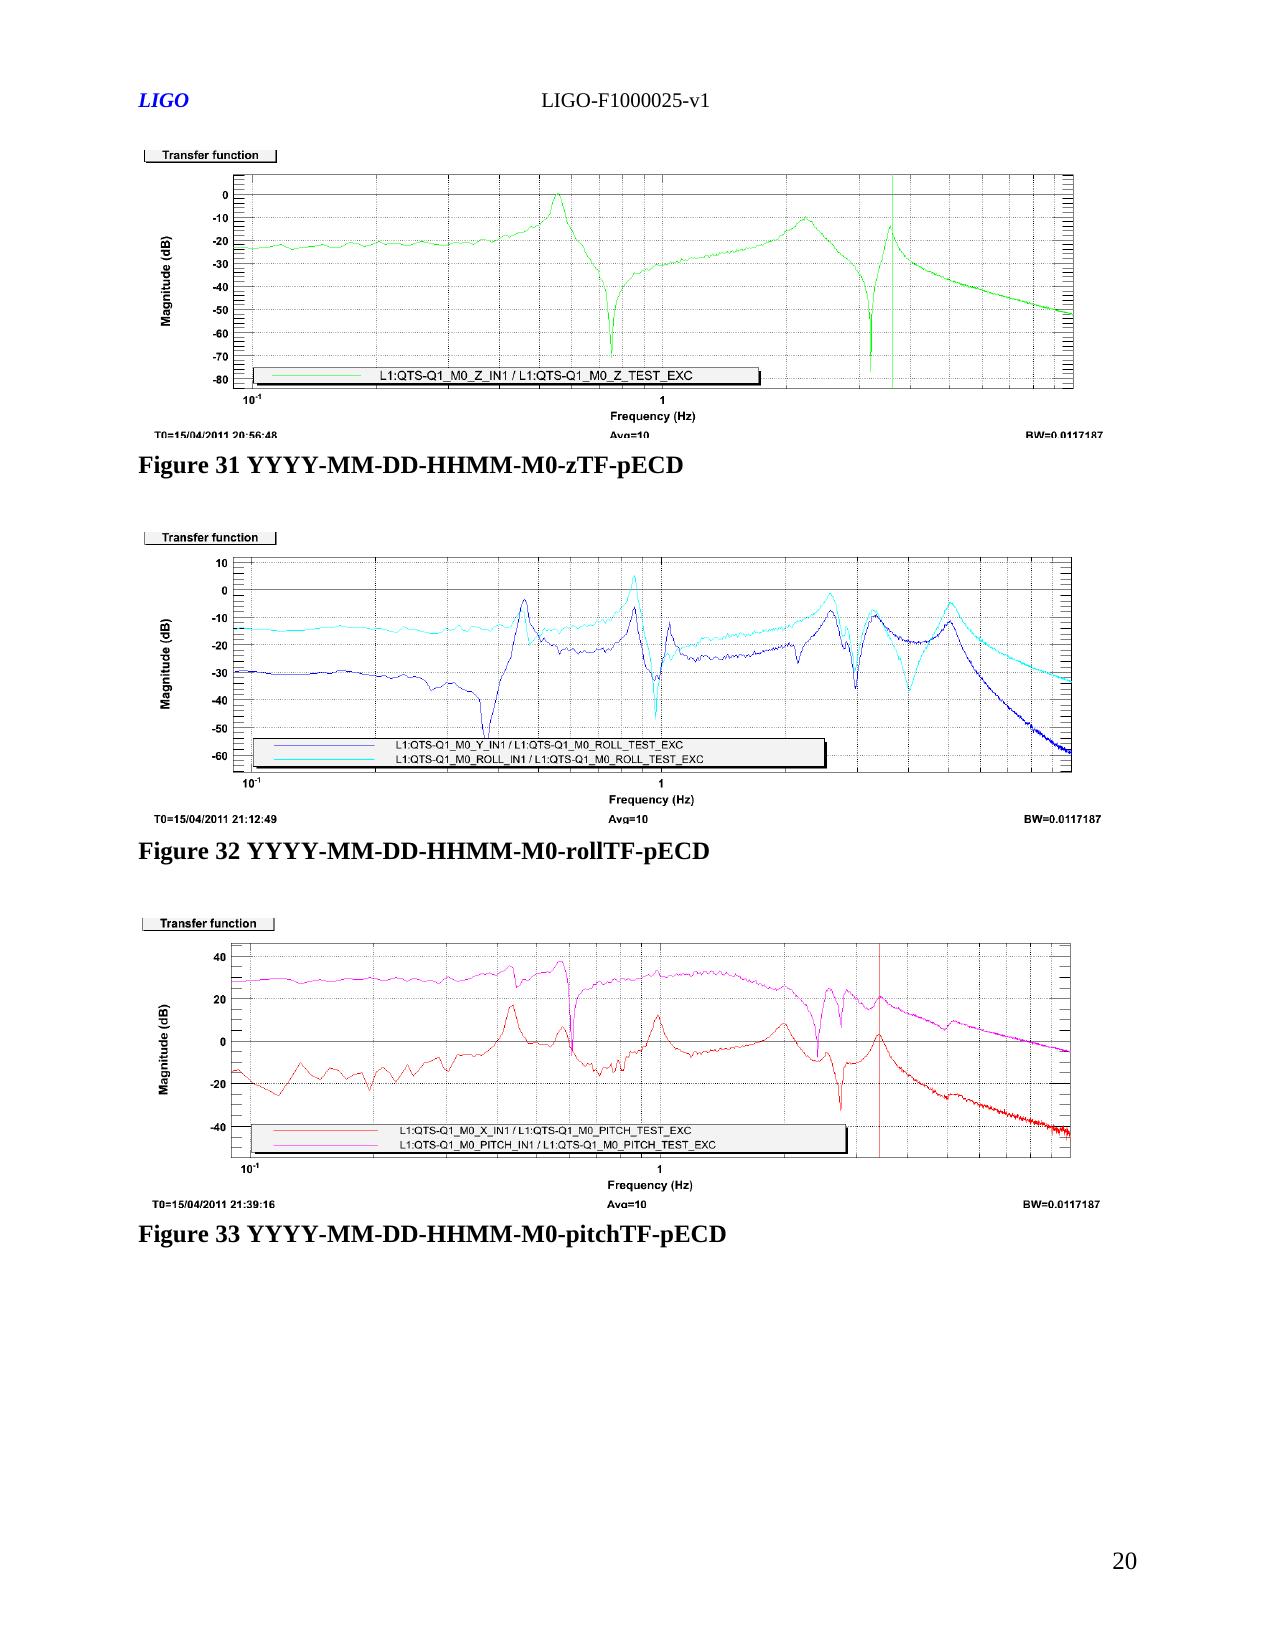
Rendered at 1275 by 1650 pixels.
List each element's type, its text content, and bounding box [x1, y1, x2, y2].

picture [138, 532, 1113, 824]
picture [138, 150, 1114, 438]
picture [138, 918, 1113, 1208]
